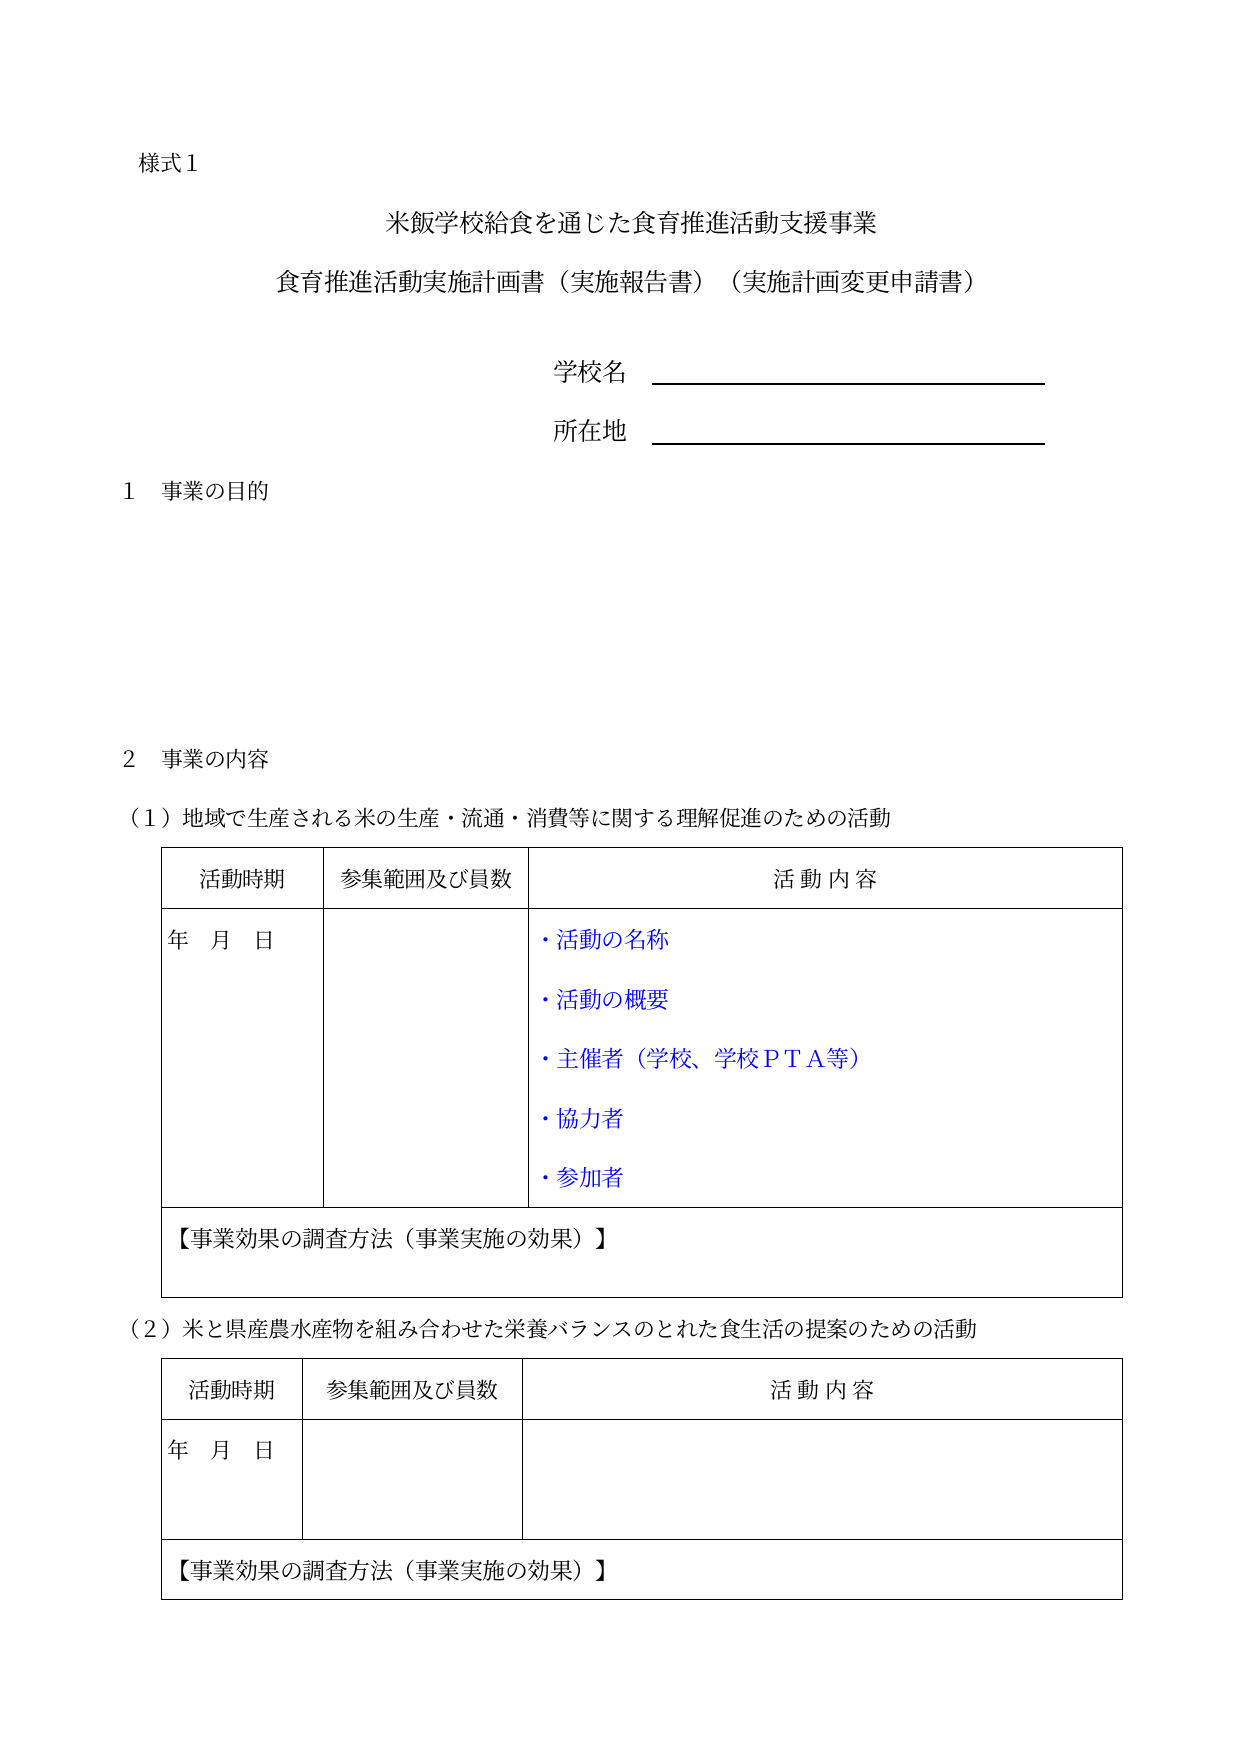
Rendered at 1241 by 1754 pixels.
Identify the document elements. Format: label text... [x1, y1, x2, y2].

table_cell 年 月 日 [162, 909, 323, 1207]
table_header 活動時期 [162, 1359, 302, 1418]
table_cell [162, 1540, 1122, 1599]
table_header 活動時期 [162, 848, 323, 908]
text 学校名 [118, 341, 1122, 400]
table_cell 【事業効果の調査方法（事業実施の効果）】 [162, 1208, 1122, 1297]
text （１）地域で生産される米の生産・流通・消費等に関する理解促進のための活動 [118, 788, 1122, 847]
text 所在地 [118, 400, 1122, 460]
text 食育推進活動実施計画書（実施報告書）（実施計画変更申請書） [118, 251, 1122, 311]
table_header 活 動 内 容 [523, 1359, 1122, 1418]
table_cell [303, 1420, 522, 1539]
table_cell [523, 1420, 1122, 1539]
text ２ 事業の内容 [118, 728, 1122, 788]
table_header 活 動 内 容 [529, 848, 1122, 908]
table_header 参集範囲及び員数 [303, 1359, 522, 1418]
table_cell [324, 909, 528, 1207]
table_cell ・活動の名称 ・活動の概要 ・主催者（学校、学校ＰＴＡ等） ・協力者 ・参加者 [529, 909, 1122, 1207]
table_header 参集範囲及び員数 [324, 848, 528, 908]
text 米飯学校給食を通じた食育推進活動支援事業 [118, 192, 1122, 251]
text （２）米と県産農水産物を組み合わせた栄養バランスのとれた食生活の提案のための活動 [118, 1298, 1122, 1358]
text １ 事業の目的 [118, 460, 1122, 519]
table_cell 年 月 日 [162, 1420, 302, 1539]
text 様式１ [118, 132, 1122, 192]
